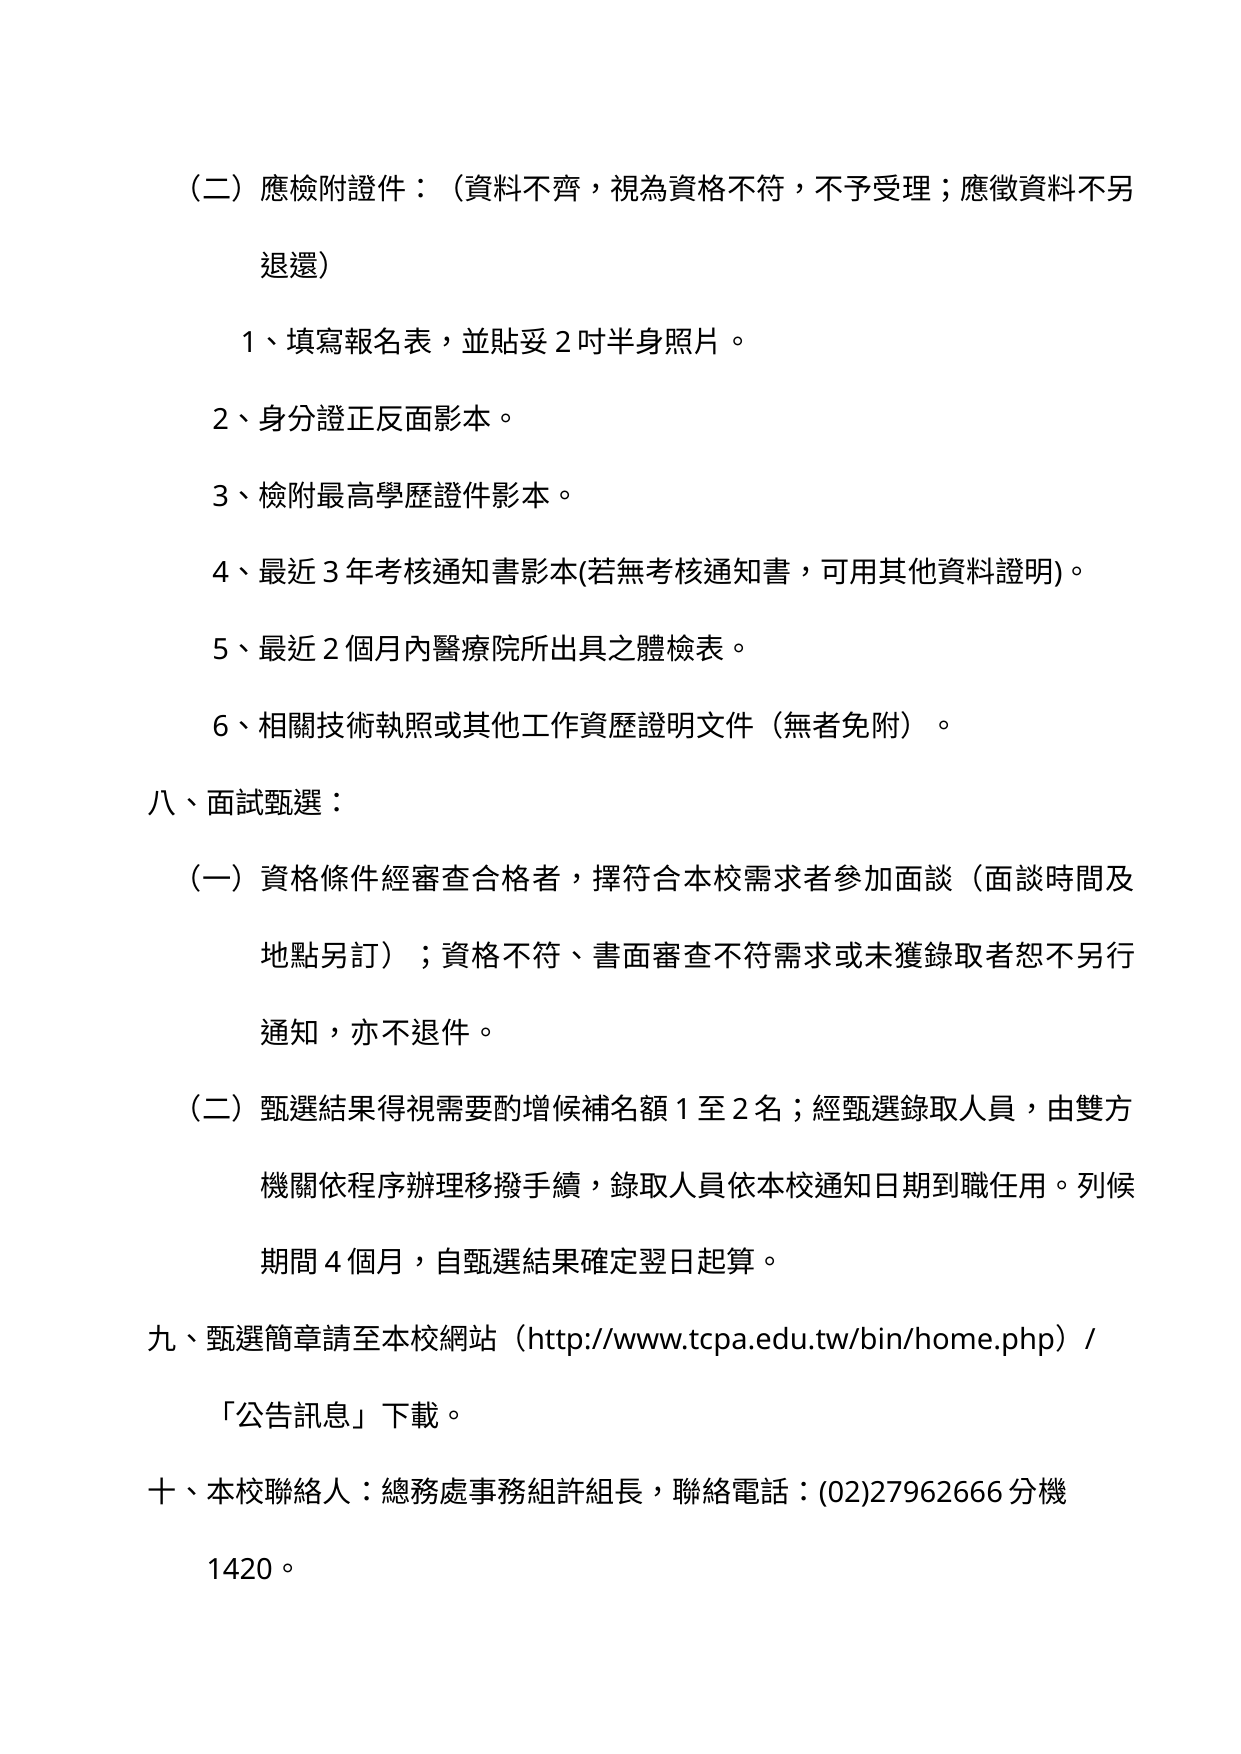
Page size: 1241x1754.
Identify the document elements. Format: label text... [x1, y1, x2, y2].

text 1、填寫報名表，並貼妥2吋半身照片。 [182, 302, 1152, 379]
text 3、檢附最高學歷證件影本。 [182, 455, 1152, 532]
text 5、最近2個月內醫療院所出具之體檢表。 [182, 609, 1152, 685]
text 八、面試甄選： [148, 762, 1152, 839]
text 6、相關技術執照或其他工作資歷證明文件（無者免附）。 [182, 685, 1152, 762]
text （一）資格條件經審查合格者，擇符合本校需求者參加面談（面談時間及地點另訂）；資格不符、書面審查不符需求或未獲錄取者恕不另行通知，亦不退件。 [173, 839, 1152, 1069]
text （二）應檢附證件：（資料不齊，視為資格不符，不予受理；應徵資料不另退還） [173, 149, 1152, 302]
text 十、本校聯絡人：總務處事務組許組長，聯絡電話：(02)27962666分機1420。 [148, 1452, 1152, 1605]
text 九、甄選簡章請至本校網站（http://www.tcpa.edu.tw/bin/home.php）/「公告訊息」下載。 [148, 1299, 1152, 1452]
text 2、身分證正反面影本。 [182, 379, 1152, 455]
text （二）甄選結果得視需要酌增候補名額1至2名；經甄選錄取人員，由雙方機關依程序辦理移撥手續，錄取人員依本校通知日期到職任用。列候期間4個月，自甄選結果確定翌日起算。 [173, 1069, 1152, 1299]
text 4、最近3年考核通知書影本(若無考核通知書，可用其他資料證明)。 [182, 532, 1152, 609]
